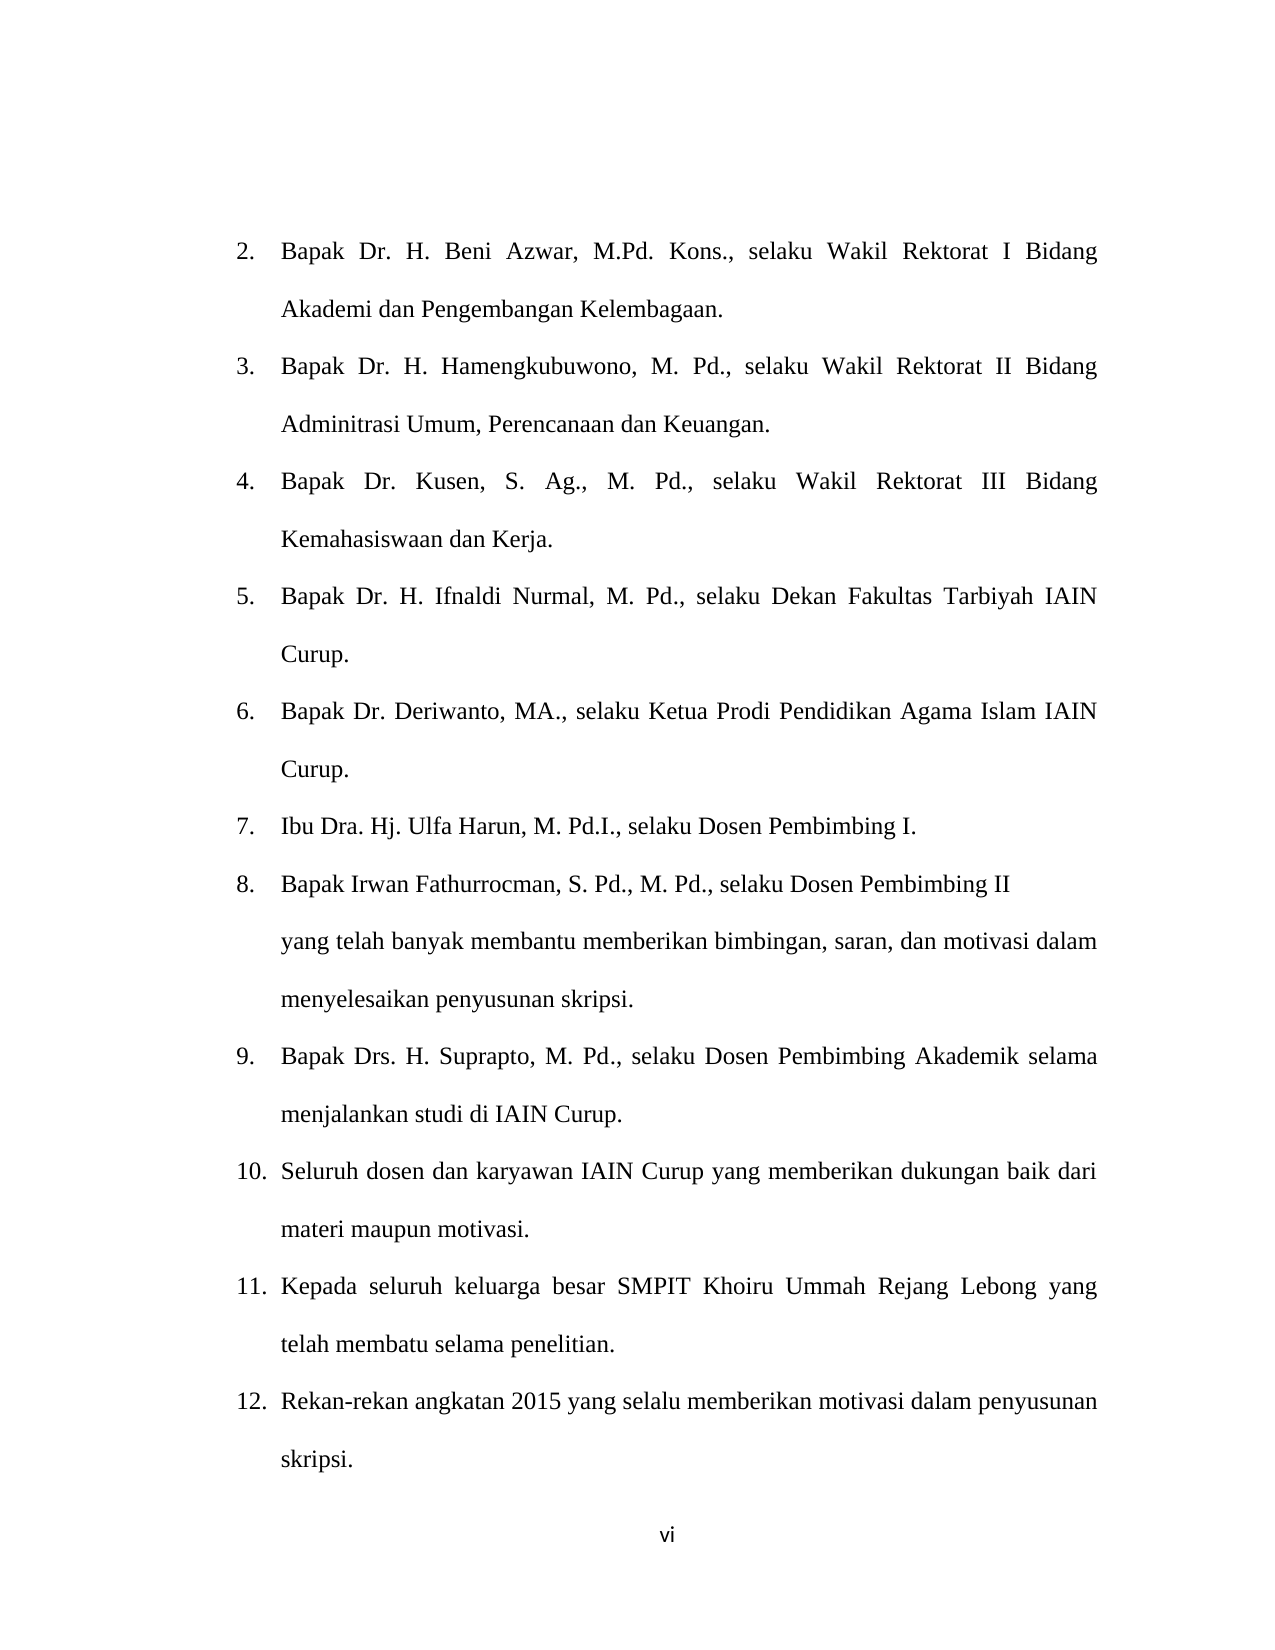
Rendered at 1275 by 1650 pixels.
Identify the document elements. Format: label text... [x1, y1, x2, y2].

list Ibu Dra. Hj. Ulfa Harun, M. Pd.I., selaku Dosen Pembimbing I. [236, 811, 1098, 840]
list Bapak Dr. Kusen, S. Ag., M. Pd., selaku Wakil Rektorat III Bidang Kemahasiswaan dan Kerja. [236, 466, 1098, 552]
list Rekan-rekan angkatan 2015 yang selalu memberikan motivasi dalam penyusunan skripsi. [236, 1386, 1098, 1472]
list Seluruh dosen dan karyawan IAIN Curup yang memberikan dukungan baik dari materi maupun motivasi. [236, 1156, 1098, 1242]
list Bapak Dr. H. Ifnaldi Nurmal, M. Pd., selaku Dekan Fakultas Tarbiyah IAIN Curup. [236, 581, 1098, 667]
list Kepada seluruh keluarga besar SMPIT Khoiru Ummah Rejang Lebong yang telah membatu selama penelitian. [236, 1271, 1098, 1357]
list Bapak Dr. Deriwanto, MA., selaku Ketua Prodi Pendidikan Agama Islam IAIN Curup. [236, 696, 1098, 782]
list Bapak Drs. H. Suprapto, M. Pd., selaku Dosen Pembimbing Akademik selama menjalankan studi di IAIN Curup. [236, 1041, 1098, 1127]
list Bapak Irwan Fathurrocman, S. Pd., M. Pd., selaku Dosen Pembimbing II [236, 869, 1098, 897]
list yang telah banyak membantu memberikan bimbingan, saran, dan motivasi dalam menyelesaikan penyusunan skripsi. [281, 926, 1098, 1012]
list Bapak Dr. H. Beni Azwar, M.Pd. Kons., selaku Wakil Rektorat I Bidang Akademi dan Pengembangan Kelembagaan. [236, 236, 1098, 322]
list Bapak Dr. H. Hamengkubuwono, M. Pd., selaku Wakil Rektorat II Bidang Adminitrasi Umum, Perencanaan dan Keuangan. [236, 351, 1098, 437]
